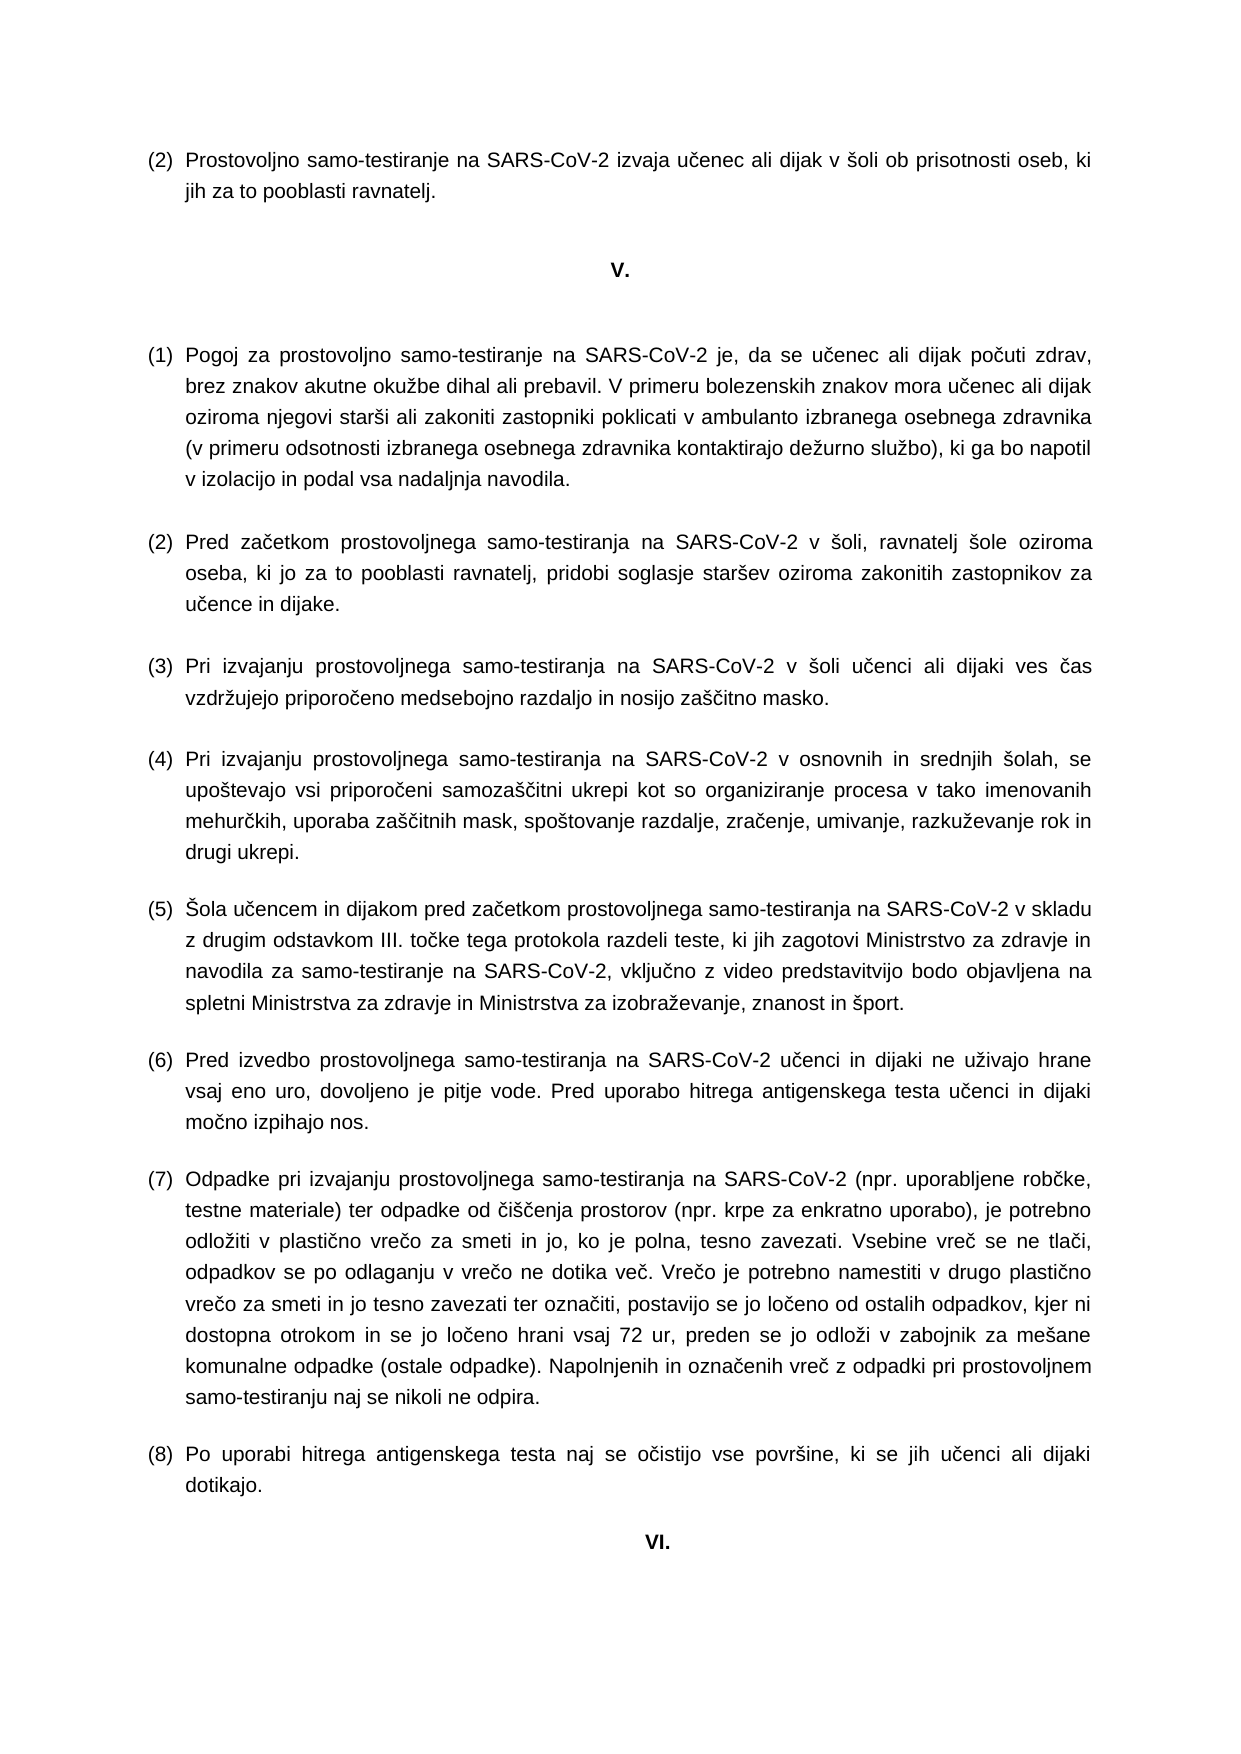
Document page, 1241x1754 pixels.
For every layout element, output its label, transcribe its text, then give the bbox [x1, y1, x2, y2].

list Pri izvajanju prostovoljnega samo-testiranja na SARS-CoV-2 v šoli učenci ali dijaki ves čas vzdržujejo priporočeno medsebojno razdaljo in nosijo zaščitno masko. [148, 654, 1093, 709]
list Pred začetkom prostovoljnega samo-testiranja na SARS-CoV-2 v šoli, ravnatelj šole oziroma oseba, ki jo za to pooblasti ravnatelj, pridobi soglasje staršev oziroma zakonitih zastopnikov za učence in dijake. [148, 529, 1093, 616]
list Pred izvedbo prostovoljnega samo-testiranja na SARS-CoV-2 učenci in dijaki ne uživajo hrane vsaj eno uro, dovoljeno je pitje vode. Pred uporabo hitrega antigenskega testa učenci in dijaki močno izpihajo nos. [148, 1047, 1093, 1134]
list Šola učencem in dijakom pred začetkom prostovoljnega samo-testiranja na SARS-CoV-2 v skladu z drugim odstavkom III. točke tega protokola razdeli teste, ki jih zagotovi Ministrstvo za zdravje in navodila za samo-testiranje na SARS-CoV-2, vključno z video predstavitvijo bodo objavljena na spletni Ministrstva za zdravje in Ministrstva za izobraževanje, znanost in šport. [148, 897, 1093, 1014]
list Po uporabi hitrega antigenskega testa naj se očistijo vse površine, ki se jih učenci ali dijaki dotikajo. [148, 1442, 1093, 1497]
list VI. [223, 1530, 1093, 1554]
list Odpadke pri izvajanju prostovoljnega samo-testiranja na SARS-CoV-2 (npr. uporabljene robčke, testne materiale) ter odpadke od čiščenja prostorov (npr. krpe za enkratno uporabo), je potrebno odložiti v plastično vrečo za smeti in jo, ko je polna, tesno zavezati. Vsebine vreč se ne tlači, odpadkov se po odlaganju v vrečo ne dotika več. Vrečo je potrebno namestiti v drugo plastično vrečo za smeti in jo tesno zavezati ter označiti, postavijo se jo ločeno od ostalih odpadkov, kjer ni dostopna otrokom in se jo ločeno hrani vsaj 72 ur, preden se jo odloži v zabojnik za mešane komunalne odpadke (ostale odpadke). Napolnjenih in označenih vreč z odpadki pri prostovoljnem samo-testiranju naj se nikoli ne odpira. [148, 1167, 1093, 1409]
text V. [148, 258, 1093, 282]
list Pogoj za prostovoljno samo-testiranje na SARS-CoV-2 je, da se učenec ali dijak počuti zdrav, brez znakov akutne okužbe dihal ali prebavil. V primeru bolezenskih znakov mora učenec ali dijak oziroma njegovi starši ali zakoniti zastopniki poklicati v ambulanto izbranega osebnega zdravnika (v primeru odsotnosti izbranega osebnega zdravnika kontaktirajo dežurno službo), ki ga bo napotil v izolacijo in podal vsa nadaljnja navodila. [148, 343, 1093, 491]
list Pri izvajanju prostovoljnega samo-testiranja na SARS-CoV-2 v osnovnih in srednjih šolah, se upoštevajo vsi priporočeni samozaščitni ukrepi kot so organiziranje procesa v tako imenovanih mehurčkih, uporaba zaščitnih mask, spoštovanje razdalje, zračenje, umivanje, razkuževanje rok in drugi ukrepi. [148, 747, 1093, 864]
list Prostovoljno samo-testiranje na SARS-CoV-2 izvaja učenec ali dijak v šoli ob prisotnosti oseb, ki jih za to pooblasti ravnatelj. [148, 148, 1093, 203]
